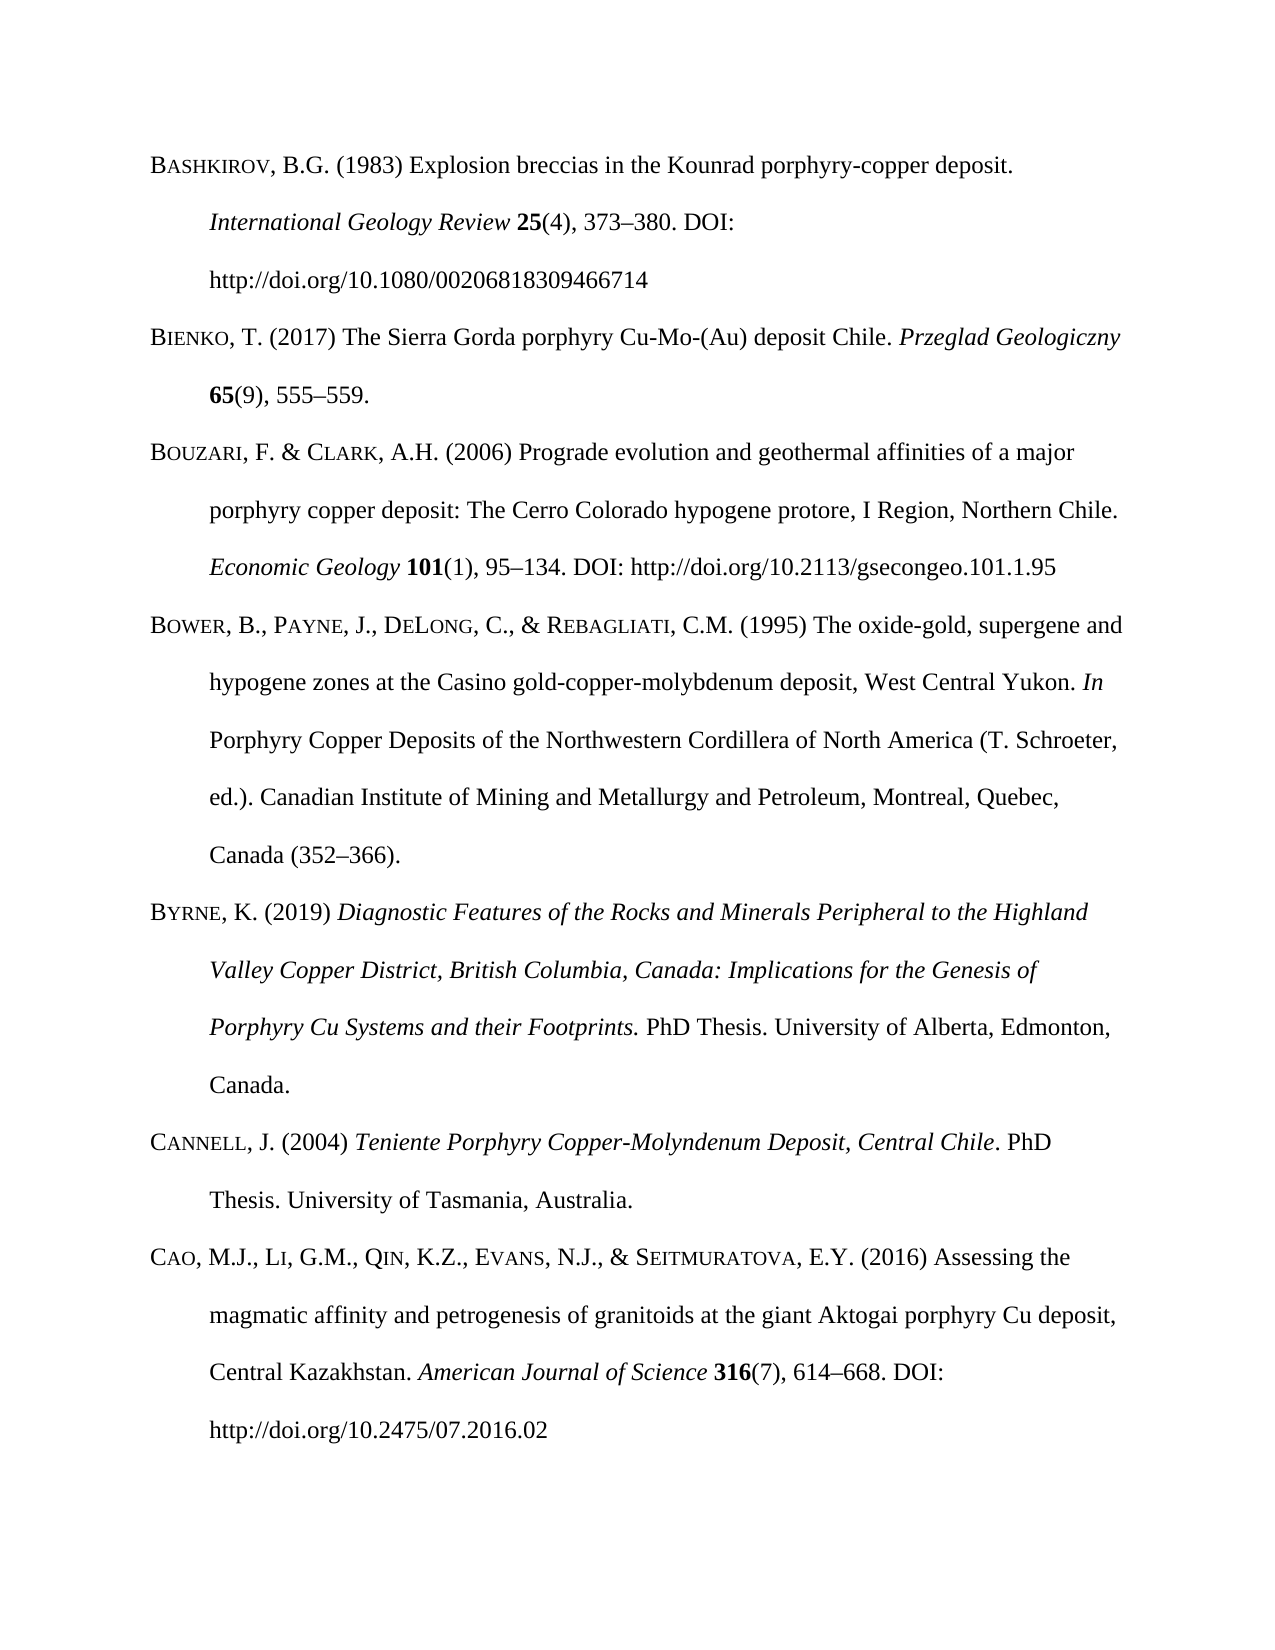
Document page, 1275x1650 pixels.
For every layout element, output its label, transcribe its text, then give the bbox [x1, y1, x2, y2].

text Byrne, K. (2019) Diagnostic Features of the Rocks and Minerals Peripheral to the Highland Valley Copper District, British Columbia, Canada: Implications for the Genesis of Porphyry Cu Systems and their Footprints. PhD Thesis. University of Alberta, Edmonton, Canada. [150, 897, 1125, 1099]
text Cao, M.J., Li, G.M., Qin, K.Z., Evans, N.J., & Seitmuratova, E.Y. (2016) Assessing the magmatic affinity and petrogenesis of granitoids at the giant Aktogai porphyry Cu deposit, Central Kazakhstan. American Journal of Science 316(7), 614–668. DOI: http://doi.org/10.2475/07.2016.02 [150, 1242, 1125, 1444]
text Bower, B., Payne, J., DeLong, C., & Rebagliati, C.M. (1995) The oxide-gold, supergene and hypogene zones at the Casino gold-copper-molybdenum deposit, West Central Yukon. In Porphyry Copper Deposits of the Northwestern Cordillera of North America (T. Schroeter, ed.). Canadian Institute of Mining and Metallurgy and Petroleum, Montreal, Quebec, Canada (352–366). [150, 610, 1125, 869]
text Bashkirov, B.G. (1983) Explosion breccias in the Kounrad porphyry-copper deposit. International Geology Review 25(4), 373–380. DOI: http://doi.org/10.1080/00206818309466714 [150, 150, 1125, 294]
text Bienko, T. (2017) The Sierra Gorda porphyry Cu-Mo-(Au) deposit Chile. Przeglad Geologiczny 65(9), 555–559. [150, 322, 1125, 409]
text Bouzari, F. & Clark, A.H. (2006) Prograde evolution and geothermal affinities of a major porphyry copper deposit: The Cerro Colorado hypogene protore, I Region, Northern Chile. Economic Geology 101(1), 95–134. DOI: http://doi.org/10.2113/gsecongeo.101.1.95 [150, 437, 1125, 581]
text Cannell, J. (2004) Teniente Porphyry Copper-Molyndenum Deposit, Central Chile. PhD Thesis. University of Tasmania, Australia. [150, 1127, 1125, 1214]
